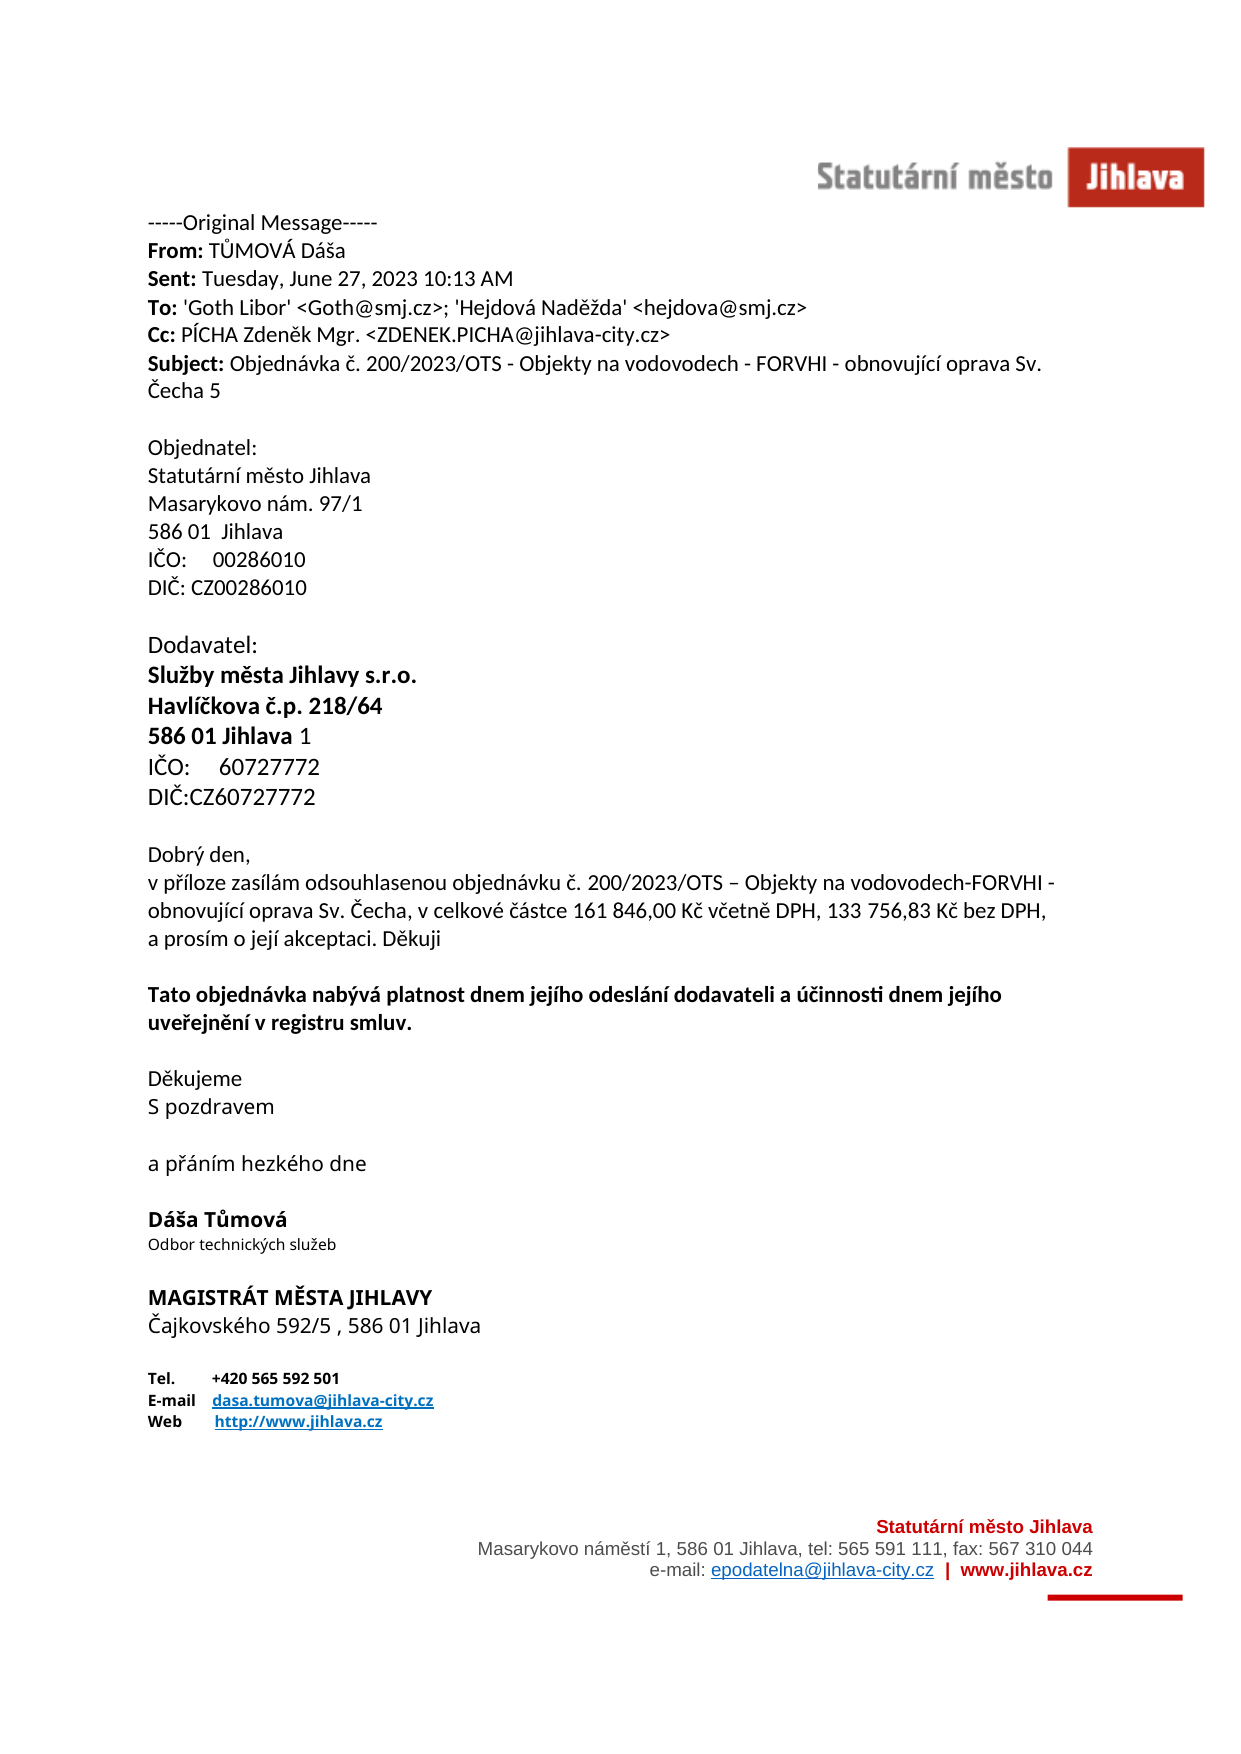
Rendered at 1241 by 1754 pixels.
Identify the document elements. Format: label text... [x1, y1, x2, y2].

text Děkujeme [148, 1064, 1093, 1092]
text Dobrý den, [148, 840, 1093, 868]
text Web http://www.jihlava.cz [148, 1411, 1093, 1432]
text Objednatel: [148, 433, 1093, 461]
text Statutární město Jihlava [148, 461, 1093, 489]
text Čajkovského 592/5 , 586 01 Jihlava [148, 1312, 1093, 1340]
text Masarykovo nám. 97/1 [148, 489, 1093, 517]
text -----Original Message----- [148, 148, 1093, 237]
text a prosím o její akceptaci. Děkuji [148, 924, 1093, 952]
text MAGISTRÁT MĚSTA JIHLAVY [148, 1283, 1093, 1312]
text Havlíčkova č.p. 218/64 [148, 690, 1093, 720]
picture [817, 147, 1206, 209]
text IČO: 00286010 [148, 545, 1093, 573]
text Tel. +420 565 592 501 [148, 1368, 1093, 1389]
text DIČ: CZ00286010 [148, 573, 1093, 601]
text a přáním hezkého dne [148, 1149, 1093, 1177]
text E-mail dasa.tumova@jihlava-city.cz [148, 1389, 1093, 1411]
text e-mail: epodatelna@jihlava-city.cz | www.jihlava.cz [148, 1559, 1093, 1581]
text Tato objednávka nabývá platnost dnem jejího odeslání dodavateli a účinnosti dnem jejího uveřejnění v registru smluv. [148, 980, 1093, 1036]
text Odbor technických služeb [148, 1234, 1093, 1255]
text From: TŮMOVÁ Dáša Sent: Tuesday, June 27, 2023 10:13 AM To: 'Goth Libor' <Goth@smj.cz>; 'Hejdová Naděžda' <hejdova@smj.cz> Cc: PÍCHA Zdeněk Mgr. <ZDENEK.PICHA@jihlava-city.cz> Subject: Objednávka č. 200/2023/OTS - Objekty na vodovodech - FORVHI - obnovující oprava Sv. Čecha 5 [148, 237, 1093, 405]
text Masarykovo náměstí 1, 586 01 Jihlava, tel: 565 591 111, fax: 567 310 044 [148, 1537, 1093, 1559]
text Statutární město Jihlava [148, 1516, 1093, 1537]
text v příloze zasílám odsouhlasenou objednávku č. 200/2023/OTS – Objekty na vodovodech-FORVHI - obnovující oprava Sv. Čecha, v celkové částce 161 846,00 Kč včetně DPH, 133 756,83 Kč bez DPH, [148, 868, 1093, 924]
text S pozdravem [148, 1092, 1093, 1121]
text Dáša Tůmová [148, 1206, 1093, 1234]
text Dodavatel: [148, 629, 1093, 659]
text IČO: 60727772 [148, 751, 1093, 781]
text Služby města Jihlavy s.r.o. [148, 659, 1093, 690]
text DIČ:CZ60727772 [148, 781, 1093, 812]
text 586 01 Jihlava 1 [148, 720, 1093, 751]
text 586 01 Jihlava [148, 517, 1093, 545]
